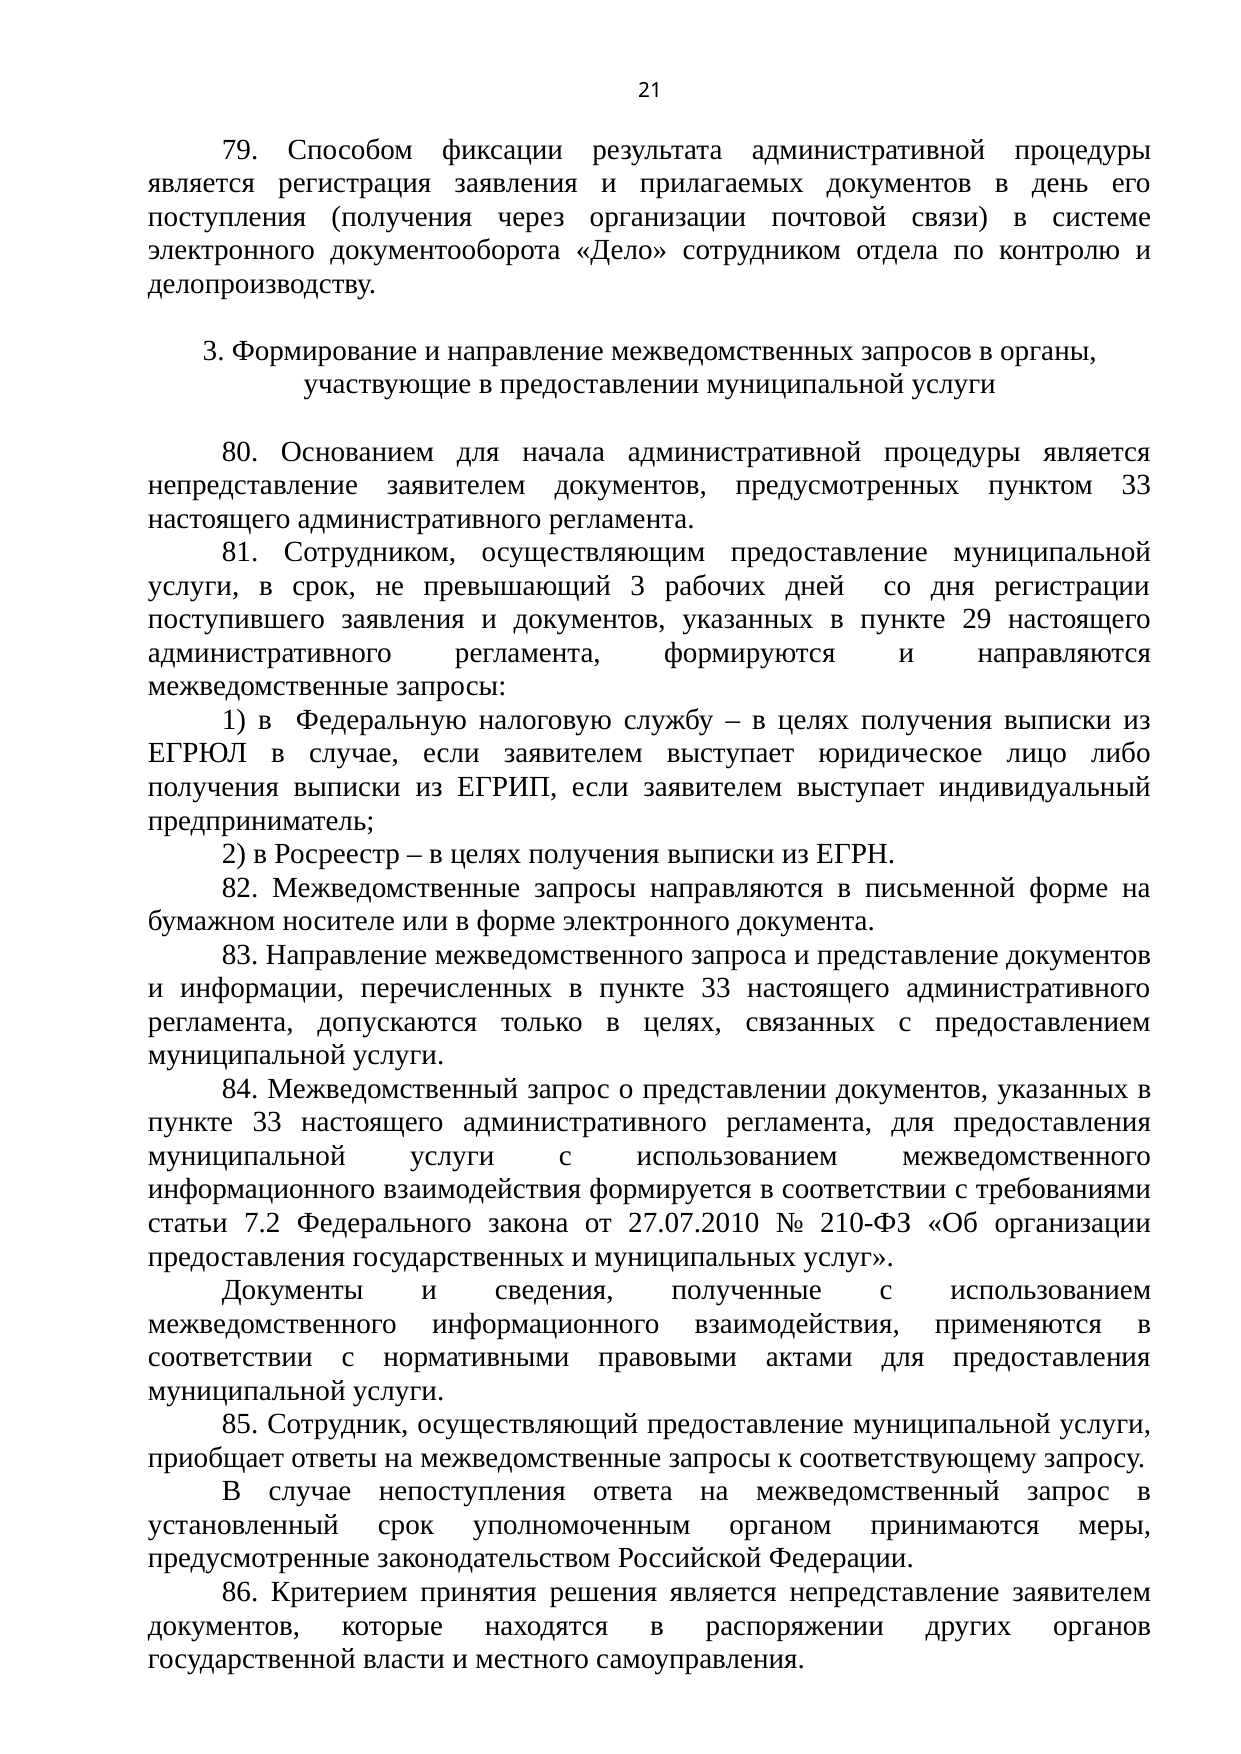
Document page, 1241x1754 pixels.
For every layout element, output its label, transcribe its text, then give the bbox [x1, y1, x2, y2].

text 3. Формирование и направление межведомственных запросов в органы, участвующие в предоставлении муниципальной услуги [148, 333, 1152, 400]
text 81. Сотрудником, осуществляющим предоставление муниципальной услуги, в срок, не превышающий 3 рабочих дней со дня регистрации поступившего заявления и документов, указанных в пункте 29 настоящего административного регламента, формируются и направляются межведомственные запросы: [148, 534, 1152, 702]
text 79. Способом фиксации результата административной процедуры является регистрация заявления и прилагаемых документов в день его поступления (получения через организации почтовой связи) в системе электронного документооборота «Дело» сотрудником отдела по контролю и делопроизводству. [148, 132, 1152, 299]
text 84. Межведомственный запрос о представлении документов, указанных в пункте 33 настоящего административного регламента, для предоставления муниципальной услуги с использованием межведомственного информационного взаимодействия формируется в соответствии с требованиями статьи 7.2 Федерального закона от 27.07.2010 № 210-ФЗ «Об организации предоставления государственных и муниципальных услуг». [148, 1071, 1152, 1272]
text 82. Межведомственные запросы направляются в письменной форме на бумажном носителе или в форме электронного документа. [148, 870, 1152, 937]
text 86. Критерием принятия решения является непредставление заявителем документов, которые находятся в распоряжении других органов государственной власти и местного самоуправления. [148, 1574, 1152, 1675]
text В случае непоступления ответа на межведомственный запрос в установленный срок уполномоченным органом принимаются меры, предусмотренные законодательством Российской Федерации. [148, 1473, 1152, 1574]
text 80. Основанием для начала административной процедуры является непредставление заявителем документов, предусмотренных пунктом 33 настоящего административного регламента. [148, 434, 1152, 534]
text 85. Сотрудник, осуществляющий предоставление муниципальной услуги, приобщает ответы на межведомственные запросы к соответствующему запросу. [148, 1406, 1152, 1473]
text Документы и сведения, полученные с использованием межведомственного информационного взаимодействия, применяются в соответствии с нормативными правовыми актами для предоставления муниципальной услуги. [148, 1272, 1152, 1406]
text 83. Направление межведомственного запроса и представление документов и информации, перечисленных в пункте 33 настоящего административного регламента, допускаются только в целях, связанных с предоставлением муниципальной услуги. [148, 937, 1152, 1071]
text 1) в Федеральную налоговую службу – в целях получения выписки из ЕГРЮЛ в случае, если заявителем выступает юридическое лицо либо получения выписки из ЕГРИП, если заявителем выступает индивидуальный предприниматель; [148, 702, 1152, 836]
text 2) в Росреестр – в целях получения выписки из ЕГРН. [148, 836, 1152, 870]
